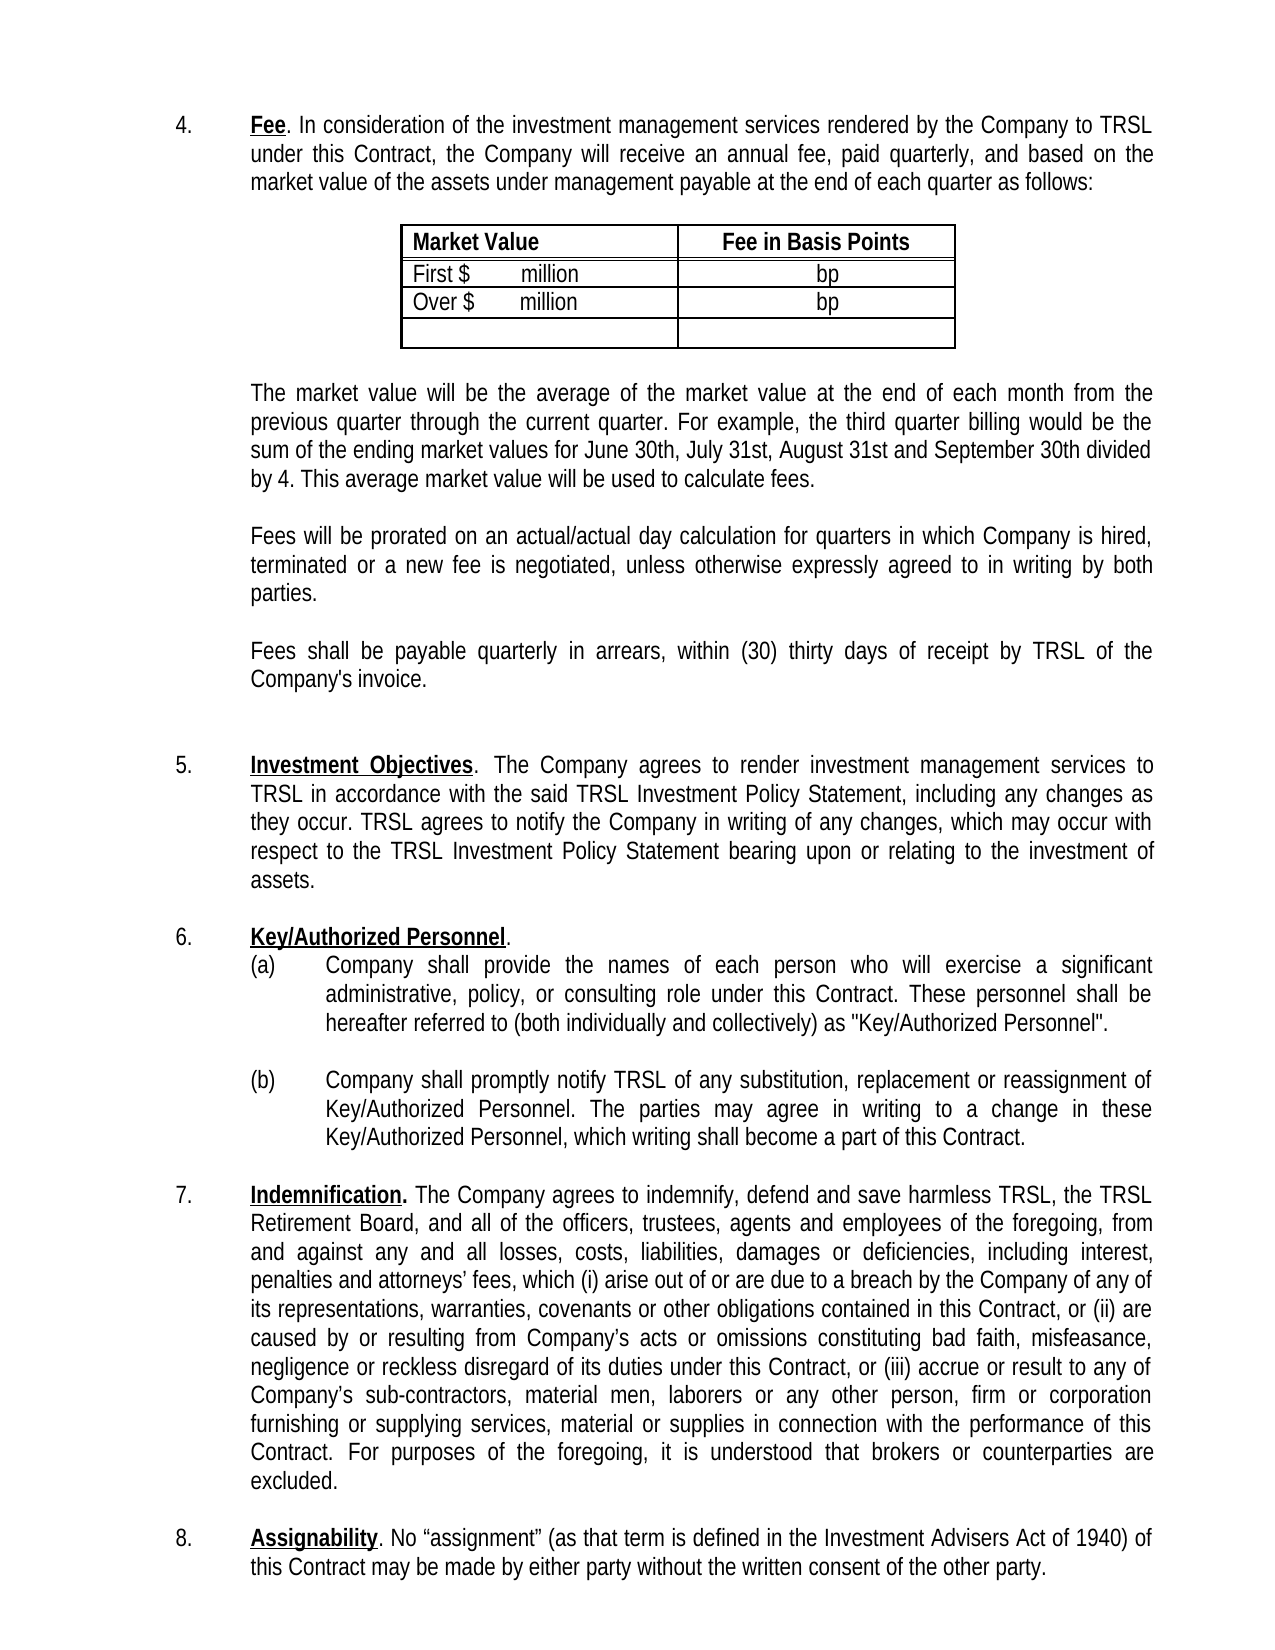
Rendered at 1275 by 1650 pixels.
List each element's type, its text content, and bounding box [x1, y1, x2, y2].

list Fee. In consideration of the investment management services rendered by the Company to TRSL under this Contract, the Company will receive an annual fee, paid quarterly, and based on the market value of the assets under management payable at the end of each quarter as follows: [175, 110, 1154, 196]
text Fees will be prorated on an actual/actual day calculation for quarters in which Company is hired, terminated or a new fee is negotiated, unless otherwise expressly agreed to in writing by both parties. [250, 521, 1154, 607]
list Company shall promptly notify TRSL of any substitution, replacement or reassignment of Key/Authorized Personnel. The parties may agree in writing to a change in these Key/Authorized Personnel, which writing shall become a part of this Contract. [250, 1065, 1154, 1151]
table_cell bp [679, 288, 954, 317]
list Indemnification. The Company agrees to indemnify, defend and save harmless TRSL, the TRSL Retirement Board, and all of the officers, trustees, agents and employees of the foregoing, from and against any and all losses, costs, liabilities, damages or deficiencies, including interest, penalties and attorneys’ fees, which (i) arise out of or are due to a breach by the Company of any of its representations, warranties, covenants or other obligations contained in this Contract, or (ii) are caused by or resulting from Company’s acts or omissions constituting bad faith, misfeasance, negligence or reckless disregard of its duties under this Contract, or (iii) accrue or result to any of Company’s sub-contractors, material men, laborers or any other person, firm or corporation furnishing or supplying services, material or supplies in connection with the performance of this Contract. For purposes of the foregoing, it is understood that brokers or counterparties are excluded. [175, 1179, 1154, 1495]
table_header Market Value [403, 226, 677, 256]
text Fees shall be payable quarterly in arrears, within (30) thirty days of receipt by TRSL of the Company's invoice. [250, 636, 1154, 693]
list Company shall provide the names of each person who will exercise a significant administrative, policy, or consulting role under this Contract. These personnel shall be hereafter referred to (both individually and collectively) as "Key/Authorized Personnel". [250, 951, 1154, 1036]
table_cell [403, 319, 677, 347]
subtitle Key/Authorized Personnel. [175, 921, 1164, 950]
table_cell [679, 319, 954, 347]
list Investment Objectives. The Company agrees to render investment management services to TRSL in accordance with the said TRSL Investment Policy Statement, including any changes as they occur. TRSL agrees to notify the Company in writing of any changes, which may occur with respect to the TRSL Investment Policy Statement bearing upon or relating to the investment of assets. [175, 750, 1154, 893]
table_cell bp [679, 261, 954, 286]
table_cell Over $ million [403, 288, 677, 317]
table_header Fee in Basis Points [679, 226, 954, 256]
table_cell First $ million [403, 261, 677, 286]
list Assignability. No “assignment” (as that term is defined in the Investment Advisers Act of 1940) of this Contract may be made by either party without the written consent of the other party. [175, 1523, 1154, 1581]
text The market value will be the average of the market value at the end of each month from the previous quarter through the current quarter. For example, the third quarter billing would be the sum of the ending market values for June 30th, July 31st, August 31st and September 30th divided by 4. This average market value will be used to calculate fees. [250, 378, 1154, 493]
